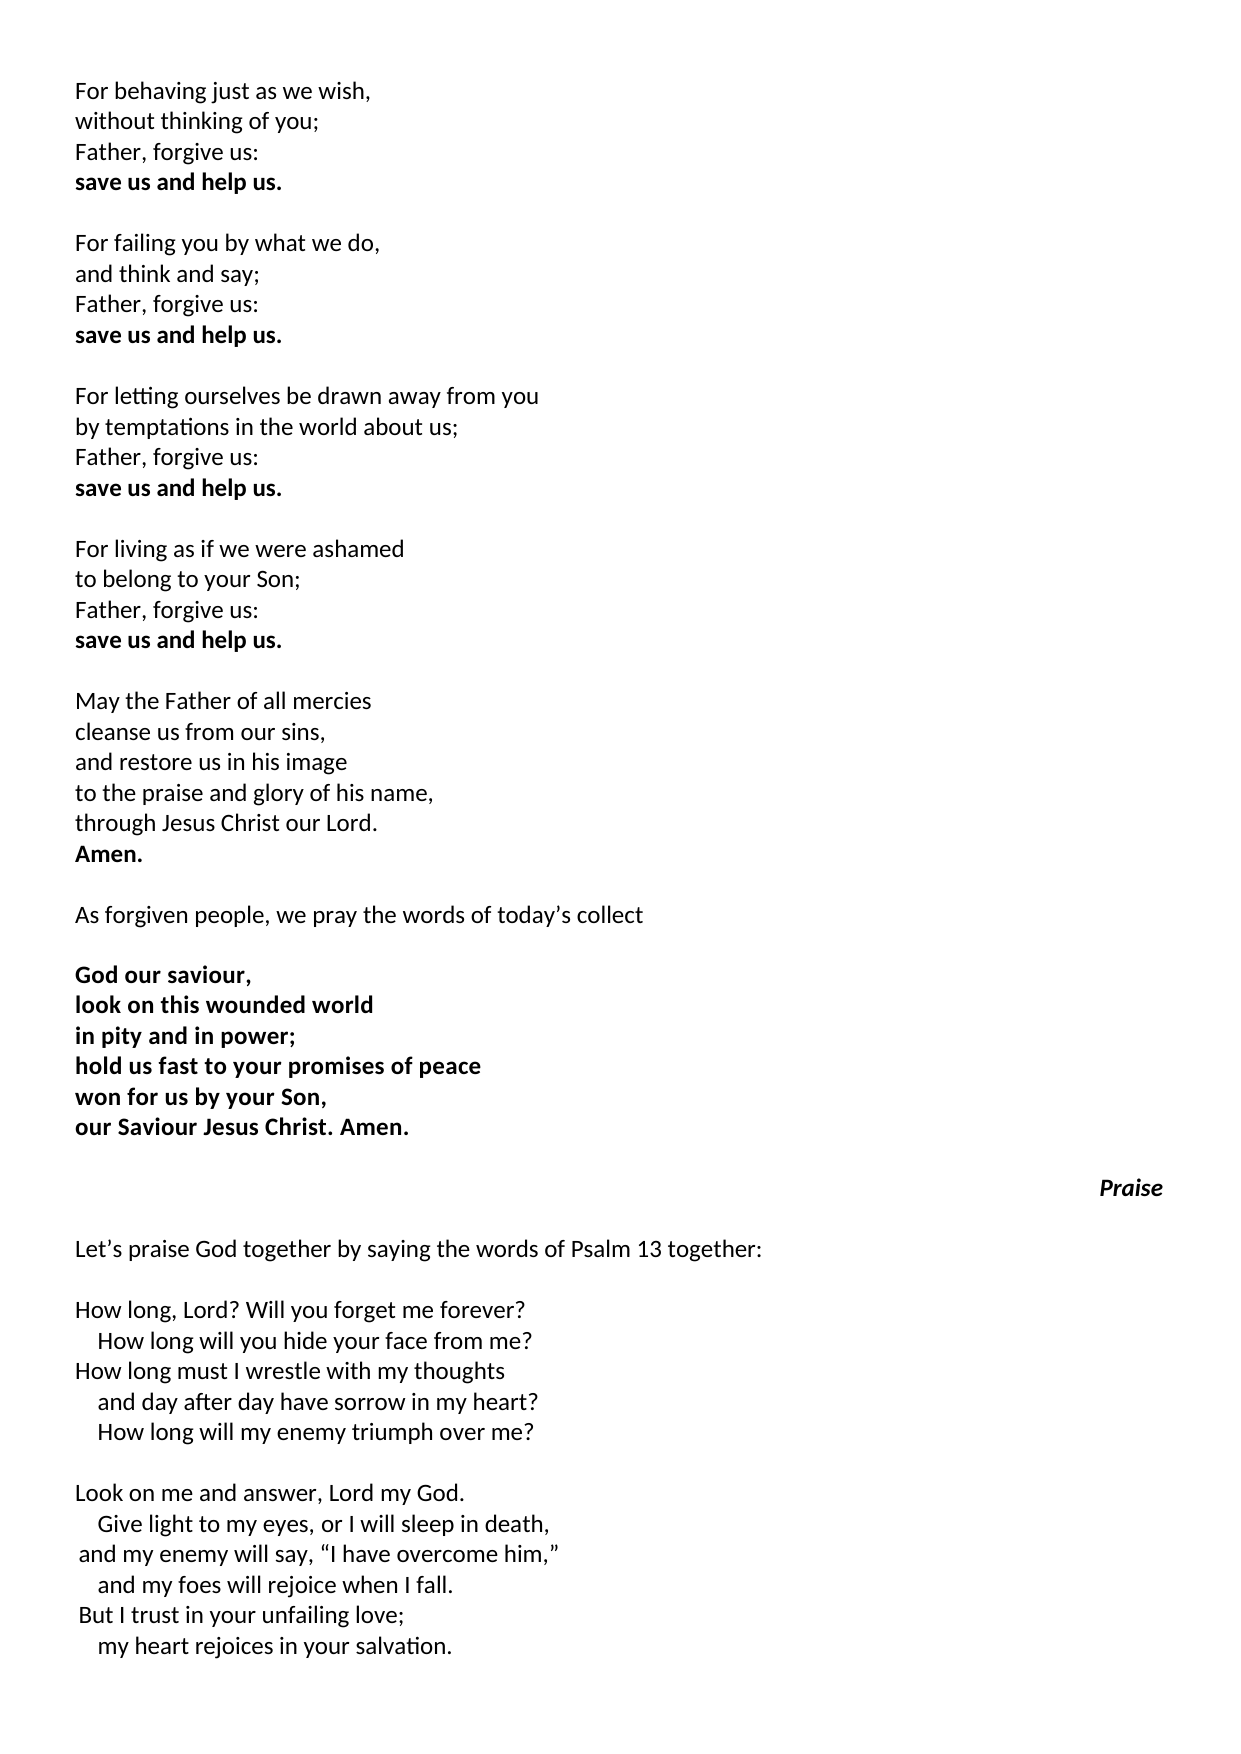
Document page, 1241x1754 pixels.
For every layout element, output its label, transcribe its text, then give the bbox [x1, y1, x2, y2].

text save us and help us. [75, 624, 1165, 655]
text to the praise and glory of his name, [75, 777, 1165, 807]
text and think and say; [75, 258, 1165, 289]
text cleanse us from our sins, [75, 716, 1165, 746]
text by temptations in the world about us; [75, 411, 1165, 441]
text without thinking of you; [75, 106, 1165, 136]
text Father, forgive us: [75, 594, 1165, 624]
text save us and help us. [75, 319, 1165, 350]
text May the Father of all mercies [75, 685, 1165, 716]
text Let’s praise God together by saying the words of Psalm 13 together: [75, 1233, 1165, 1264]
text Look on me and answer, Lord my God. Give light to my eyes, or I will sleep in death, [75, 1478, 1165, 1539]
text Father, forgive us: [75, 289, 1165, 319]
text For letting ourselves be drawn away from you [75, 380, 1165, 411]
text How long, Lord? Will you forget me forever? How long will you hide your face from me? How long must I wrestle with my thoughts and day after day have sorrow in my heart? How long will my enemy triumph over me? [75, 1294, 1165, 1447]
text Amen. [75, 838, 1165, 868]
text Praise [75, 1172, 1165, 1203]
text and restore us in his image [75, 746, 1165, 777]
text For behaving just as we wish, [75, 75, 1165, 106]
text God our saviour, look on this wounded world in pity and in power; hold us fast to your promises of peace won for us by your Son, our Saviour Jesus Christ. Amen. [75, 959, 1165, 1142]
text to belong to your Son; [75, 563, 1165, 594]
text save us and help us. [75, 167, 1165, 197]
text Father, forgive us: [75, 136, 1165, 167]
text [75, 1600, 1165, 1661]
text For living as if we were ashamed [75, 533, 1165, 563]
text and my enemy will say, “I have overcome him,” and my foes will rejoice when I fall. [75, 1539, 1165, 1600]
text For failing you by what we do, [75, 228, 1165, 258]
text save us and help us. [75, 472, 1165, 502]
text Father, forgive us: [75, 441, 1165, 472]
text As forgiven people, we pray the words of today’s collect [75, 899, 1165, 929]
text through Jesus Christ our Lord. [75, 807, 1165, 838]
